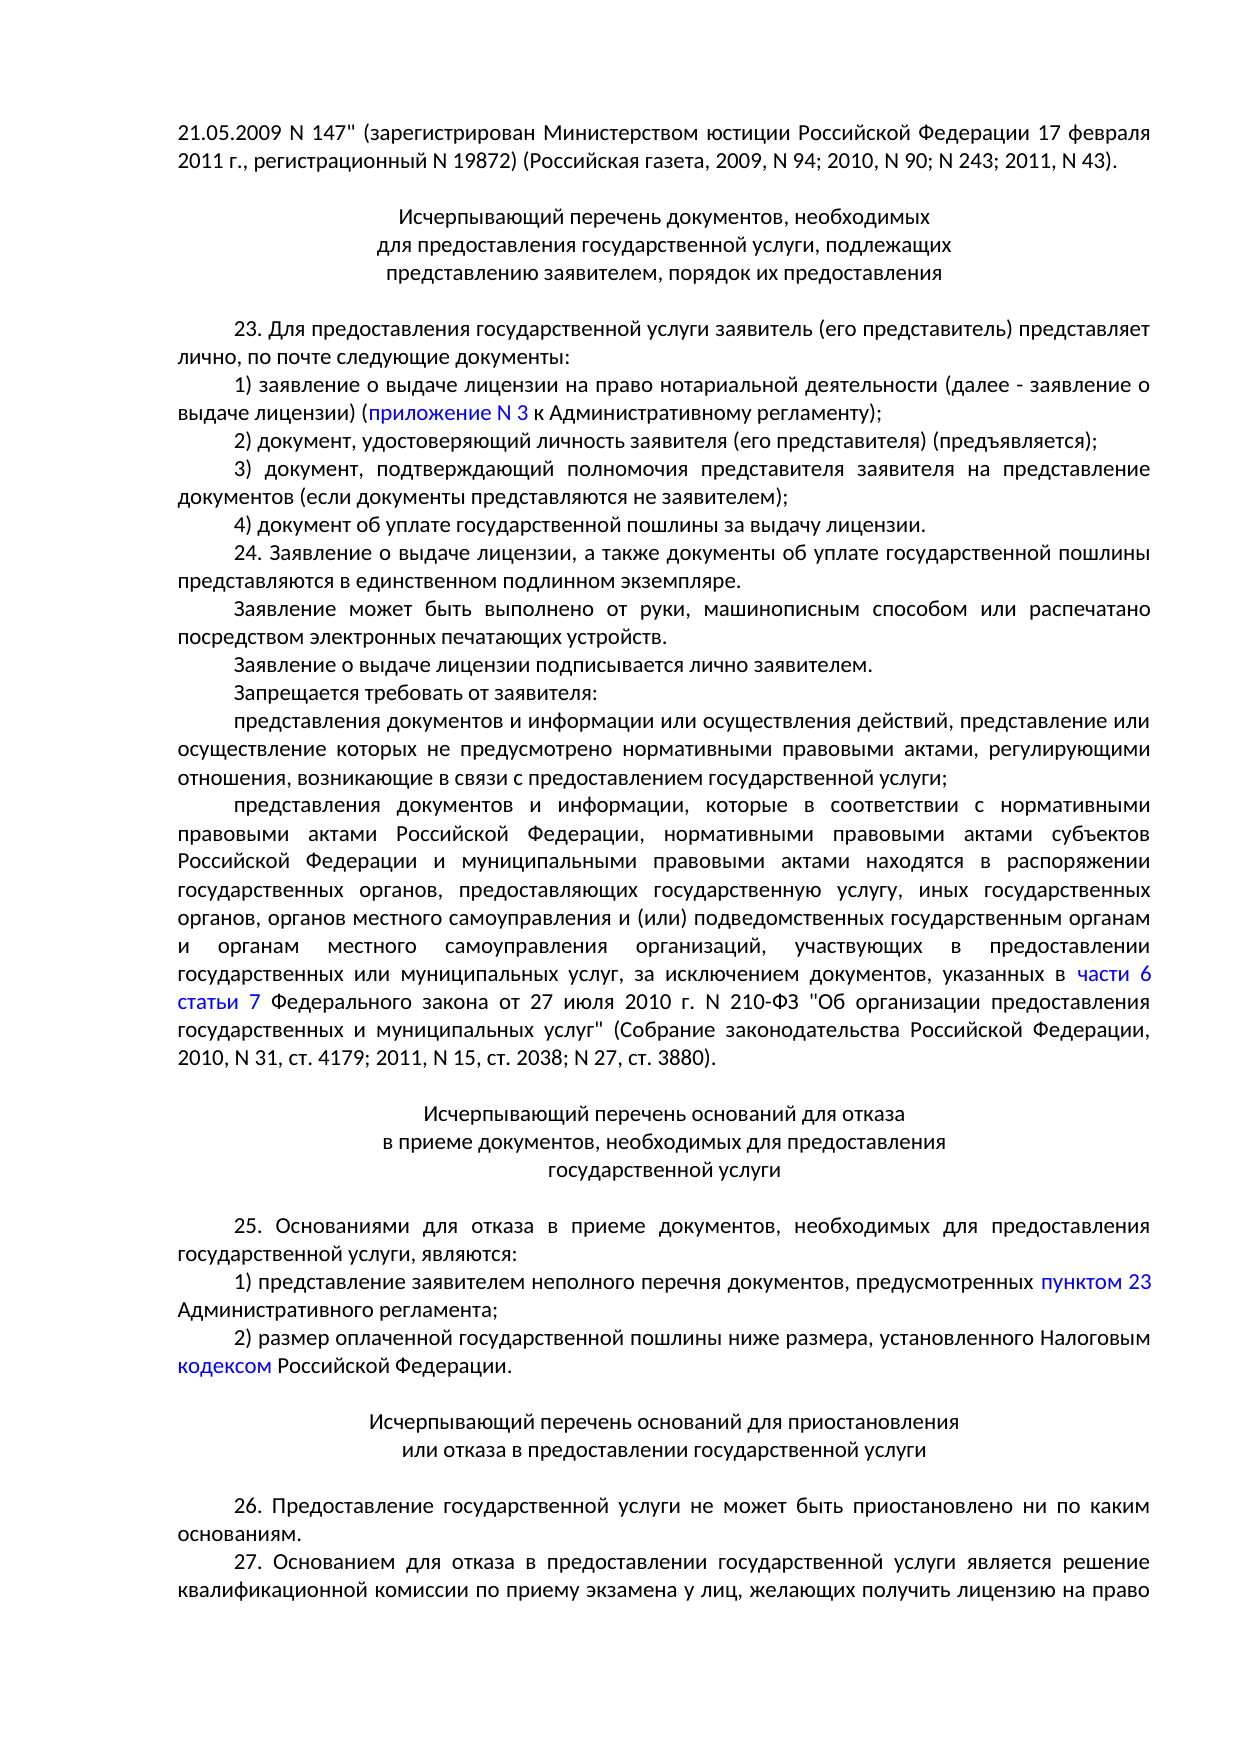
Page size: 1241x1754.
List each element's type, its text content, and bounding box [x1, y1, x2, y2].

text 3) документ, подтверждающий полномочия представителя заявителя на представление документов (если документы представляются не заявителем); [177, 454, 1152, 510]
text Исчерпывающий перечень документов, необходимых [177, 202, 1152, 230]
text 2) документ, удостоверяющий личность заявителя (его представителя) (предъявляется); [177, 426, 1152, 454]
text 24. Заявление о выдаче лицензии, а также документы об уплате государственной пошлины представляются в единственном подлинном экземпляре. [177, 538, 1152, 594]
text представлению заявителем, порядок их предоставления [177, 258, 1152, 286]
text для предоставления государственной услуги, подлежащих [177, 230, 1152, 258]
text 1) представление заявителем неполного перечня документов, предусмотренных пунктом 23 Административного регламента; [177, 1267, 1152, 1323]
text или отказа в предоставлении государственной услуги [177, 1435, 1152, 1463]
text Исчерпывающий перечень оснований для отказа [177, 1099, 1152, 1127]
text в приеме документов, необходимых для предоставления [177, 1127, 1152, 1155]
text представления документов и информации, которые в соответствии с нормативными правовыми актами Российской Федерации, нормативными правовыми актами субъектов Российской Федерации и муниципальными правовыми актами находятся в распоряжении государственных органов, предоставляющих государственную услугу, иных государственных органов, органов местного самоуправления и (или) подведомственных государственным органам и органам местного самоуправления организаций, участвующих в предоставлении государственных или муниципальных услуг, за исключением документов, указанных в части 6 статьи 7 Федерального закона от 27 июля 2010 г. N 210-ФЗ "Об организации предоставления государственных и муниципальных услуг" (Собрание законодательства Российской Федерации, 2010, N 31, ст. 4179; 2011, N 15, ст. 2038; N 27, ст. 3880). [177, 791, 1152, 1071]
text 25. Основаниями для отказа в приеме документов, необходимых для предоставления государственной услуги, являются: [177, 1211, 1152, 1267]
text представления документов и информации или осуществления действий, представление или осуществление которых не предусмотрено нормативными правовыми актами, регулирующими отношения, возникающие в связи с предоставлением государственной услуги; [177, 707, 1152, 791]
text 23. Для предоставления государственной услуги заявитель (его представитель) представляет лично, по почте следующие документы: [177, 314, 1152, 370]
text Запрещается требовать от заявителя: [177, 678, 1152, 707]
text Заявление о выдаче лицензии подписывается лично заявителем. [177, 651, 1152, 678]
text Заявление может быть выполнено от руки, машинописным способом или распечатано посредством электронных печатающих устройств. [177, 594, 1152, 651]
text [177, 1547, 1152, 1603]
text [177, 118, 1152, 174]
text Исчерпывающий перечень оснований для приостановления [177, 1407, 1152, 1435]
text 1) заявление о выдаче лицензии на право нотариальной деятельности (далее - заявление о выдаче лицензии) (приложение N 3 к Административному регламенту); [177, 370, 1152, 426]
text 26. Предоставление государственной услуги не может быть приостановлено ни по каким основаниям. [177, 1491, 1152, 1547]
text государственной услуги [177, 1155, 1152, 1183]
text 4) документ об уплате государственной пошлины за выдачу лицензии. [177, 510, 1152, 538]
text 2) размер оплаченной государственной пошлины ниже размера, установленного Налоговым кодексом Российской Федерации. [177, 1323, 1152, 1379]
